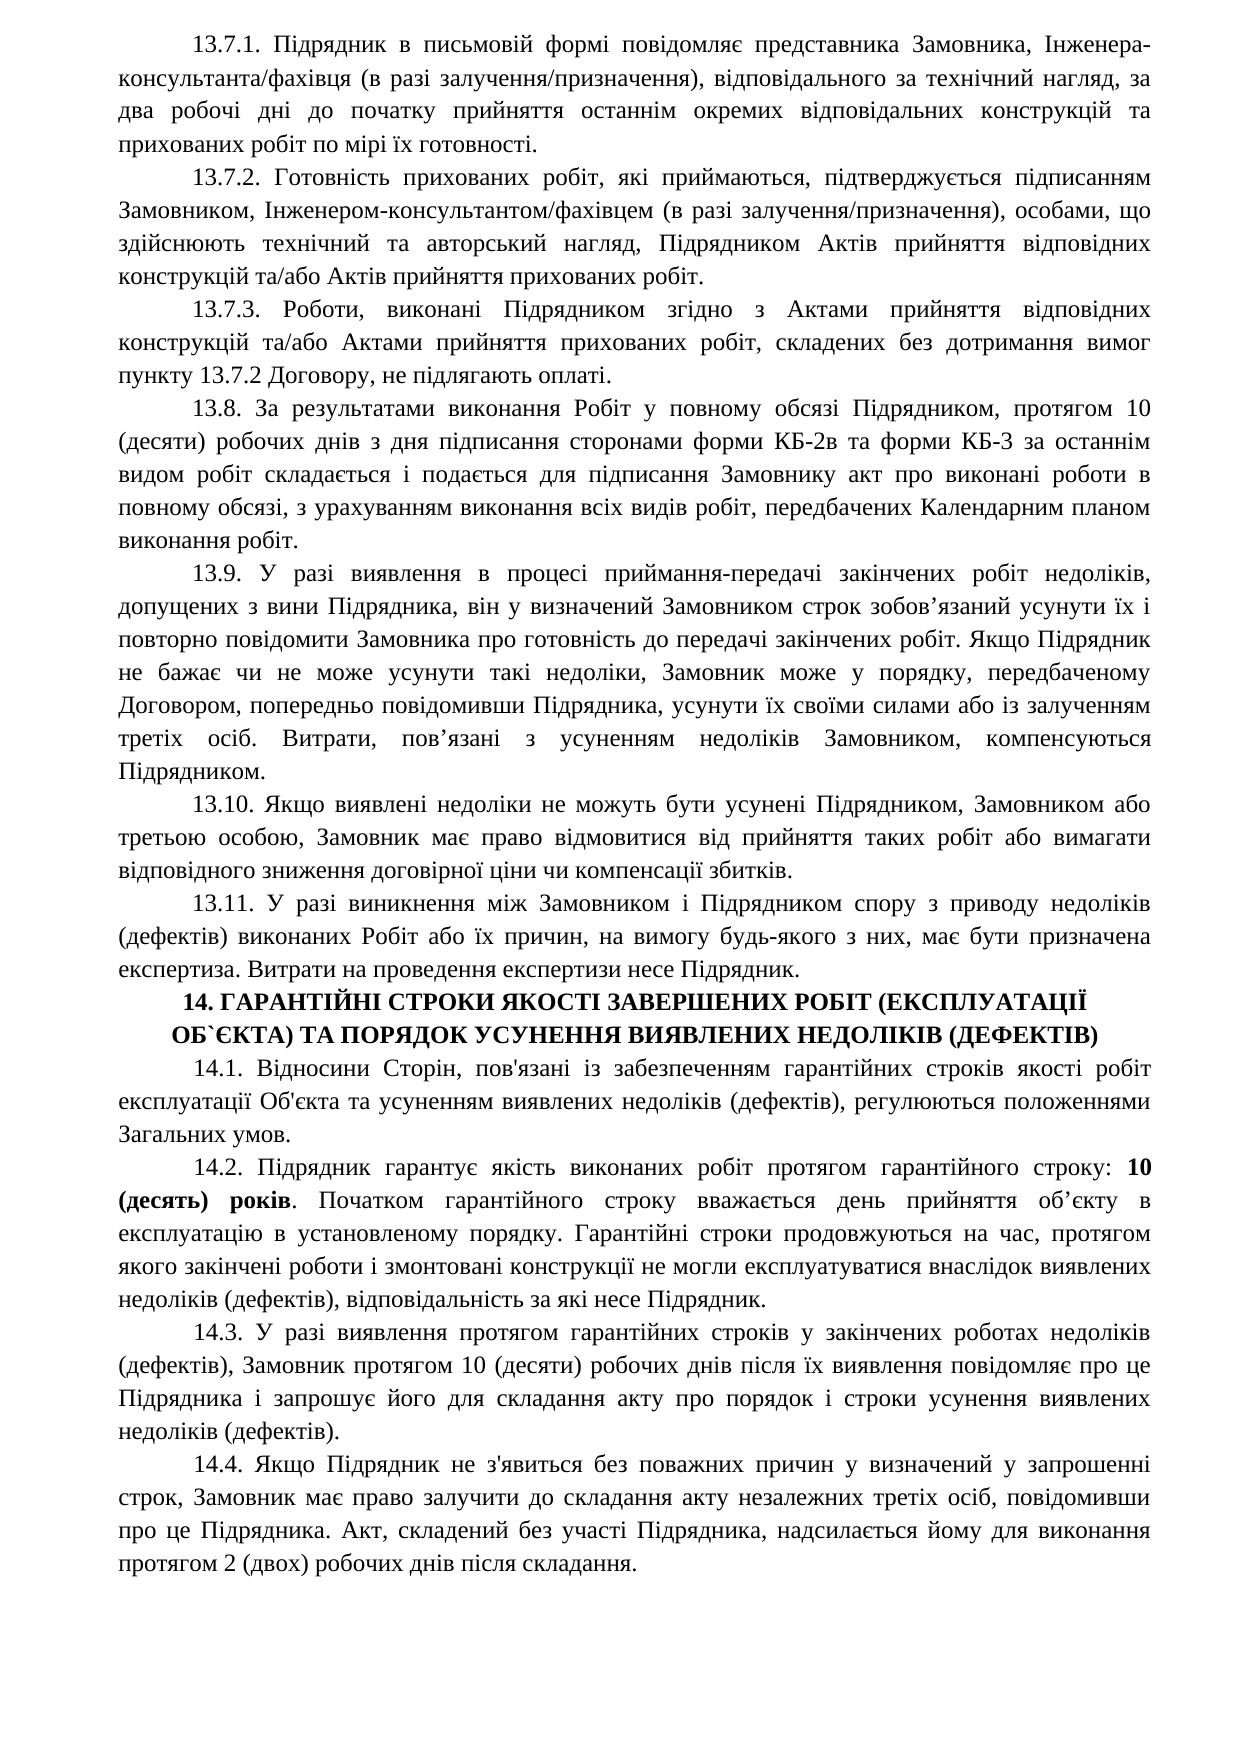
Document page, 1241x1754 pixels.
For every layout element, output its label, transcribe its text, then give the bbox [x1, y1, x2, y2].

text 13.7.3. Роботи, виконані Підрядником згідно з Актами прийняття відповідних конструкцій та/або Актами прийняття прихованих робіт, складених без дотримання вимог пункту 13.7.2 Договору, не підлягають оплаті. [118, 294, 1152, 388]
text 13.8. За результатами виконання Робіт у повному обсязі Підрядником, протягом 10 (десяти) робочих днів з дня підписання сторонами форми КБ-2в та форми КБ-3 за останнім видом робіт складається і подається для підписання Замовнику акт про виконані роботи в повному обсязі, з урахуванням виконання всіх видів робіт, передбачених Календарним планом виконання робіт. [118, 393, 1152, 554]
text 13.7.1. Підрядник в письмовій формі повідомляє представника Замовника, Інженера-консультанта/фахівця (в разі залучення/призначення), відповідального за технічний нагляд, за два робочі дні до початку прийняття останнім окремих відповідальних конструкцій та прихованих робіт по мірі їх готовності. [118, 29, 1152, 157]
text 13.11. У разі виникнення між Замовником і Підрядником спору з приводу недоліків (дефектів) виконаних Робіт або їх причин, на вимогу будь-якого з них, має бути призначена експертиза. Витрати на проведення експертизи несе Підрядник. [118, 888, 1152, 983]
text 13.10. Якщо виявлені недоліки не можуть бути усунені Підрядником, Замовником або третьою особою, Замовник має право відмовитися від прийняття таких робіт або вимагати відповідного зниження договірної ціни чи компенсації збитків. [118, 789, 1152, 884]
text 14.3. У разі виявлення протягом гарантійних строків у закінчених роботах недоліків (дефектів), Замовник протягом 10 (десяти) робочих днів після їх виявлення повідомляє про це Підрядника і запрошує його для складання акту про порядок і строки усунення виявлених недоліків (дефектів). [118, 1317, 1152, 1445]
text 14. ГАРАНТІЙНІ СТРОКИ ЯКОСТІ ЗАВЕРШЕНИХ РОБІТ (ЕКСПЛУАТАЦІЇ ОБ`ЄКТА) ТА ПОРЯДОК УСУНЕННЯ ВИЯВЛЕНИХ НЕДОЛІКІВ (ДЕФЕКТІВ) [118, 987, 1152, 1049]
text 13.9. У разі виявлення в процесі приймання-передачі закінчених робіт недоліків, допущених з вини Підрядника, він у визначений Замовником строк зобов’язаний усунути їх і повторно повідомити Замовника про готовність до передачі закінчених робіт. Якщо Підрядник не бажає чи не може усунути такі недоліки, Замовник може у порядку, передбаченому Договором, попередньо повідомивши Підрядника, усунути їх своїми силами або із залученням третіх осіб. Витрати, пов’язані з усуненням недоліків Замовником, компенсуються Підрядником. [118, 558, 1152, 785]
text 14.2. Підрядник гарантує якість виконаних робіт протягом гарантійного строку: 10 (десять) років. Початком гарантійного строку вважається день прийняття об’єкту в експлуатацію в установленому порядку. Гарантійні строки продовжуються на час, протягом якого закінчені роботи і змонтовані конструкції не могли експлуатуватися внаслідок виявлених недоліків (дефектів), відповідальність за які несе Підрядник. [118, 1152, 1152, 1313]
text 13.7.2. Готовність прихованих робіт, які приймаються, підтверджується підписанням Замовником, Інженером-консультантом/фахівцем (в разі залучення/призначення), особами, що здійснюють технічний та авторський нагляд, Підрядником Актів прийняття відповідних конструкцій та/або Актів прийняття прихованих робіт. [118, 162, 1152, 289]
text 14.4. Якщо Підрядник не з'явиться без поважних причин у визначений у запрошенні строк, Замовник має право залучити до складання акту незалежних третіх осіб, повідомивши про це Підрядника. Акт, складений без участі Підрядника, надсилається йому для виконання протягом 2 (двох) робочих днів після складання. [118, 1449, 1152, 1577]
text 14.1. Відносини Сторін, пов'язані із забезпеченням гарантійних строків якості робіт експлуатації Об'єкта та усуненням виявлених недоліків (дефектів), регулюються положеннями Загальних умов. [118, 1053, 1152, 1148]
